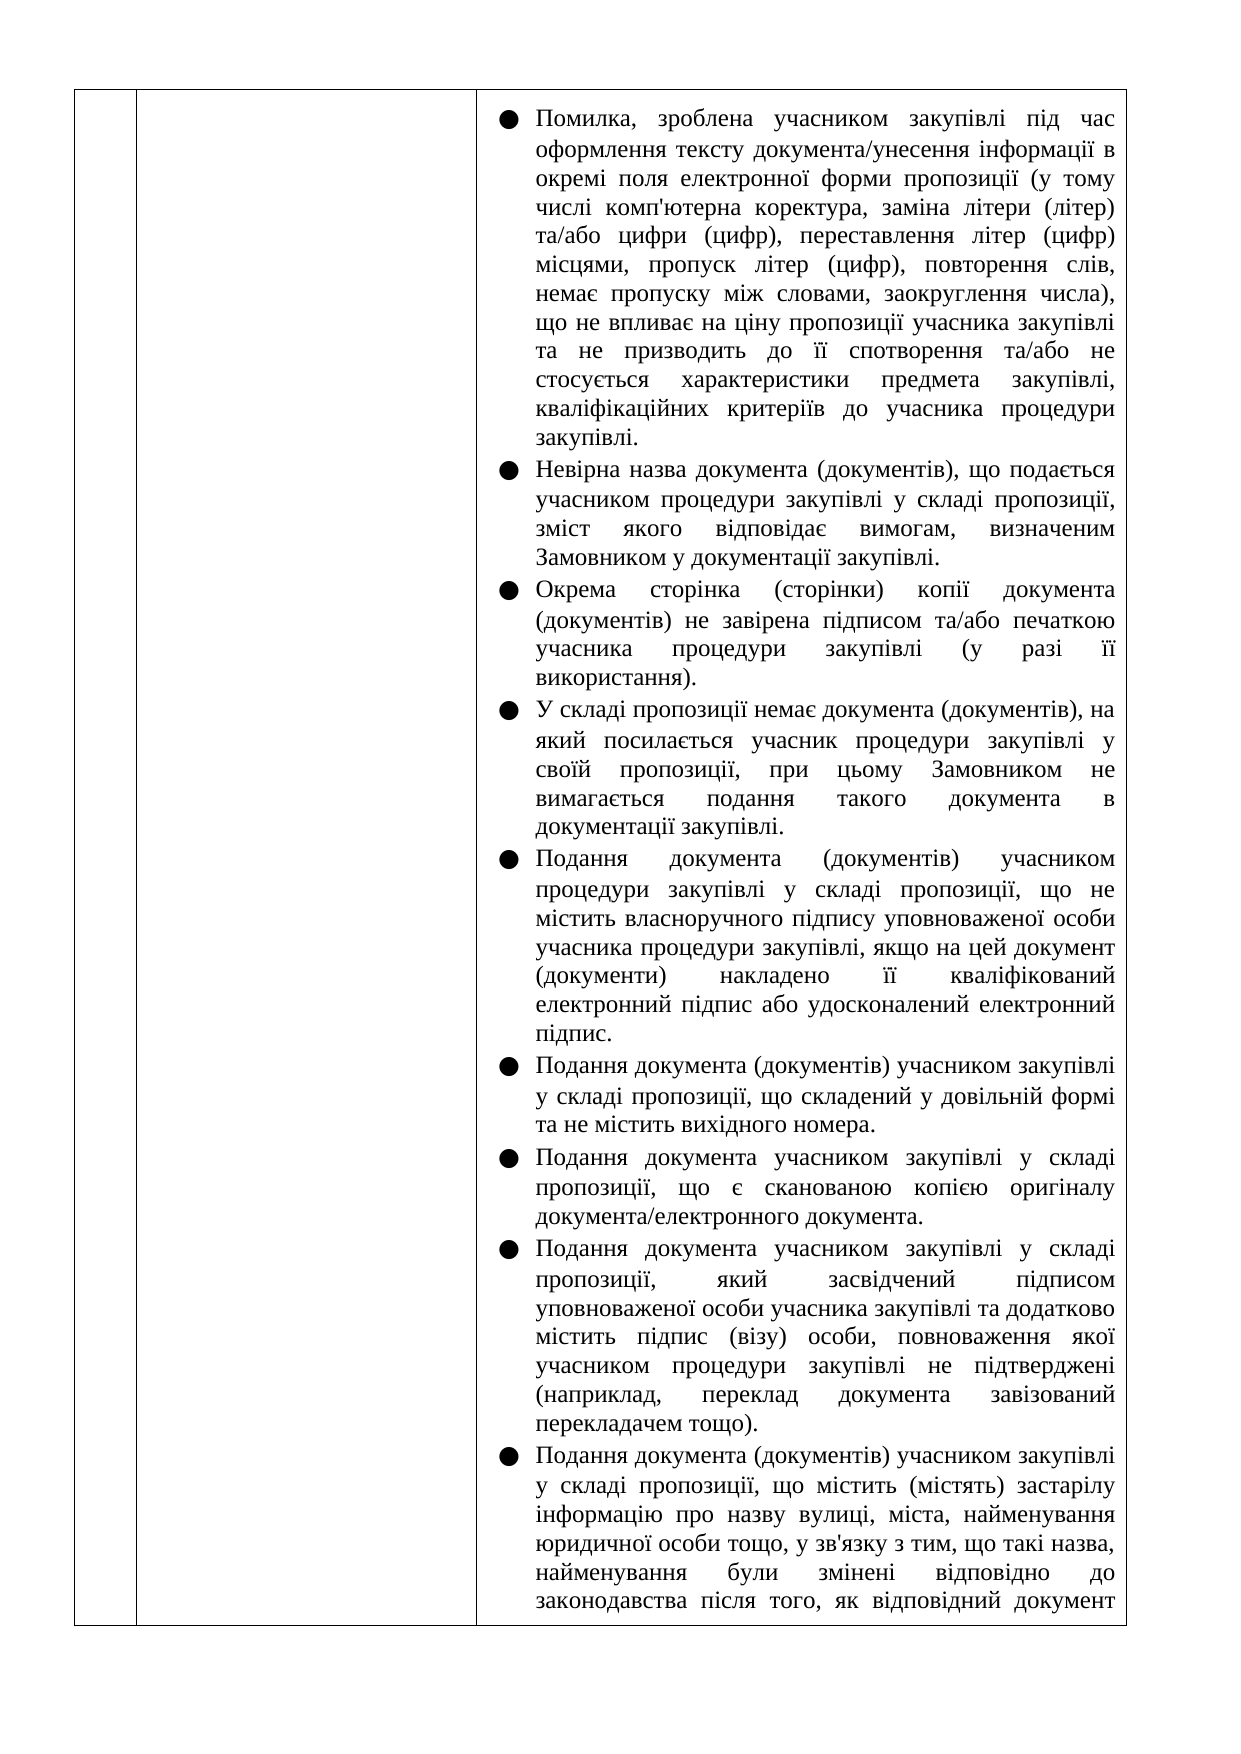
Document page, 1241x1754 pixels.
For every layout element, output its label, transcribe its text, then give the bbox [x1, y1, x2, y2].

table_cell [477, 90, 1126, 1624]
table_cell 1 [75, 90, 136, 1624]
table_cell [137, 90, 476, 1624]
